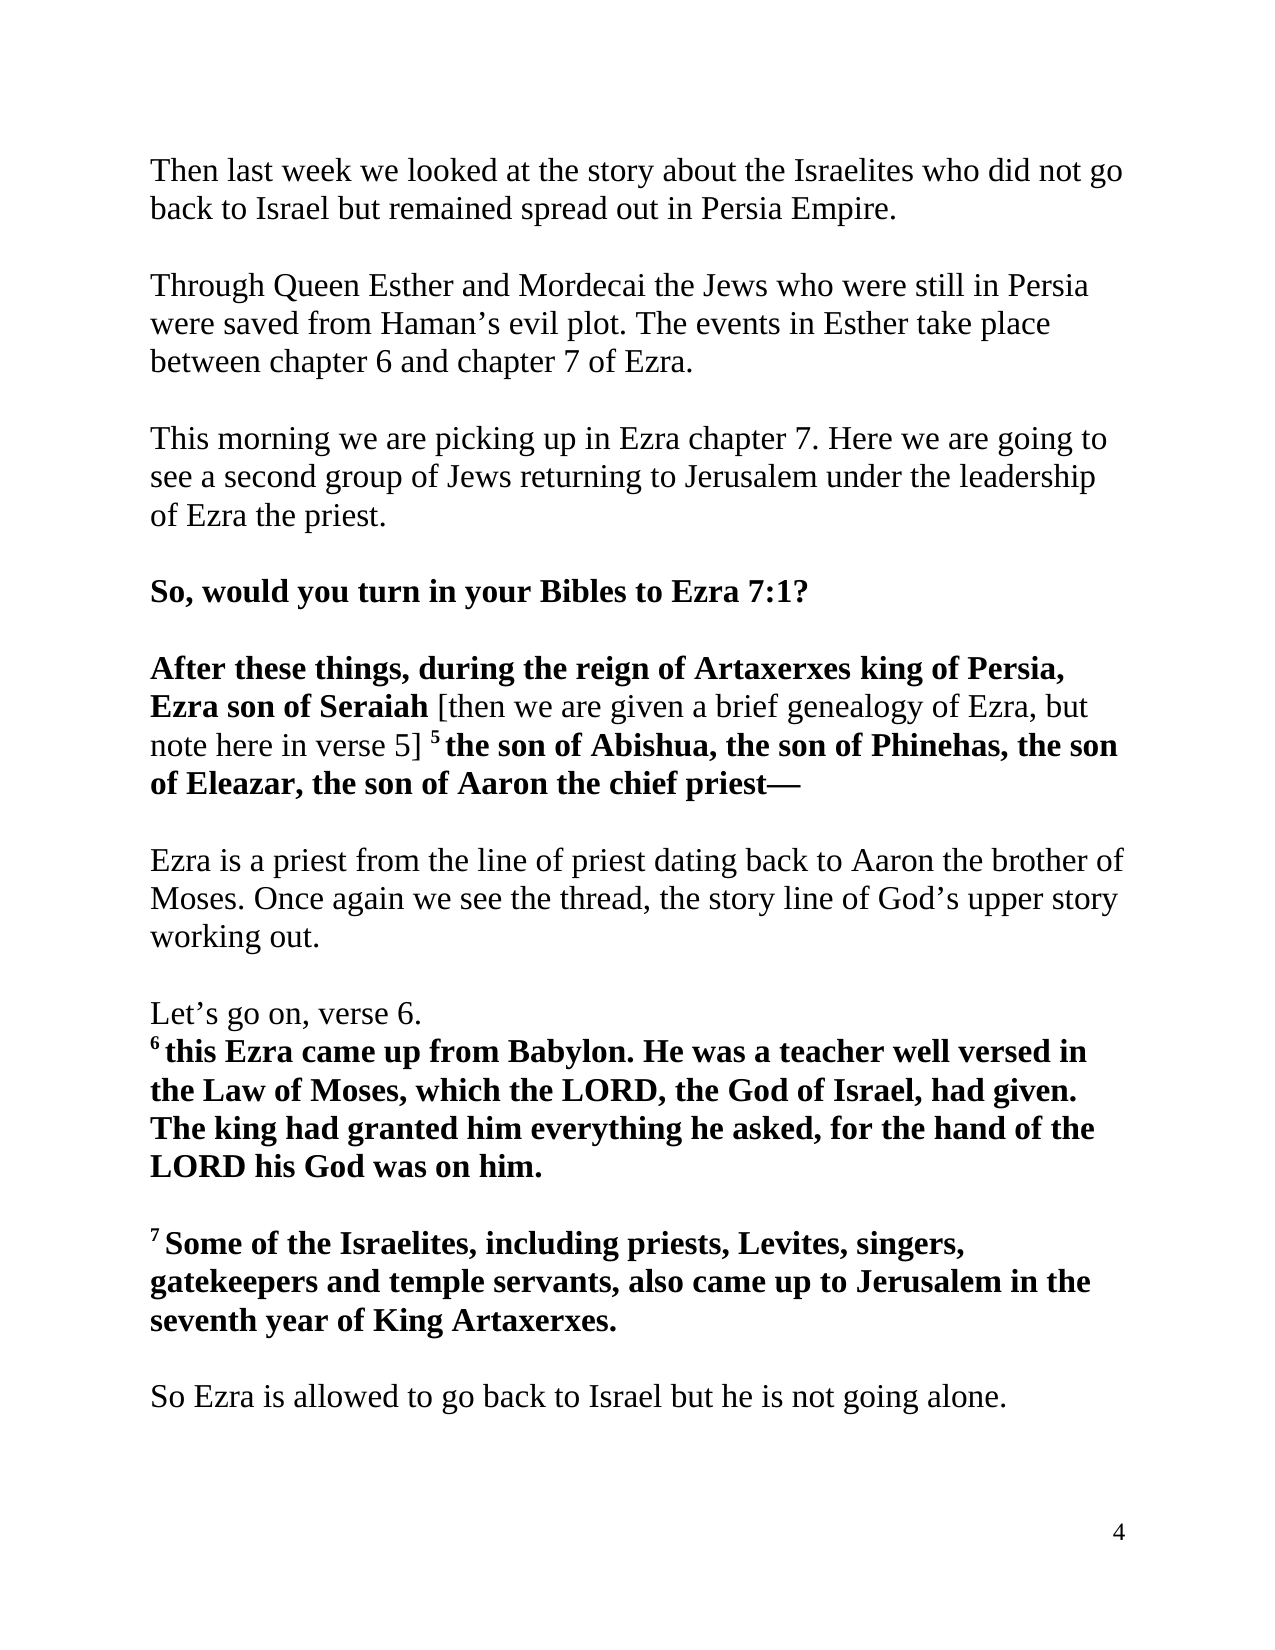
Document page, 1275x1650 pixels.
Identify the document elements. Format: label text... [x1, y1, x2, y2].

text So Ezra is allowed to go back to Israel but he is not going alone. [150, 1377, 1125, 1415]
text 6 this Ezra came up from Babylon. He was a teacher well versed in the Law of Moses, which the LORD, the God of Israel, had given. The king had granted him everything he asked, for the hand of the LORD his God was on him. [150, 1032, 1125, 1185]
text Then last week we looked at the story about the Israelites who did not go back to Israel but remained spread out in Persia Empire. [150, 150, 1125, 227]
text Let’s go on, verse 6. [150, 993, 1125, 1032]
text Ezra is a priest from the line of priest dating back to Aaron the brother of Moses. Once again we see the thread, the story line of God’s upper story working out. [150, 840, 1125, 955]
text 7 Some of the Israelites, including priests, Levites, singers, gatekeepers and temple servants, also came up to Jerusalem in the seventh year of King Artaxerxes. [150, 1223, 1125, 1338]
text After these things, during the reign of Artaxerxes king of Persia, Ezra son of Seraiah [then we are given a brief genealogy of Ezra, but note here in verse 5] 5 the son of Abishua, the son of Phinehas, the son of Eleazar, the son of Aaron the chief priest— [150, 648, 1125, 802]
text Through Queen Esther and Mordecai the Jews who were still in Persia were saved from Haman’s evil plot. The events in Esther take place between chapter 6 and chapter 7 of Ezra. [150, 265, 1125, 380]
text This morning we are picking up in Ezra chapter 7. Here we are going to see a second group of Jews returning to Jerusalem under the leadership of Ezra the priest. [150, 418, 1125, 533]
text So, would you turn in your Bibles to Ezra 7:1? [150, 572, 1125, 610]
